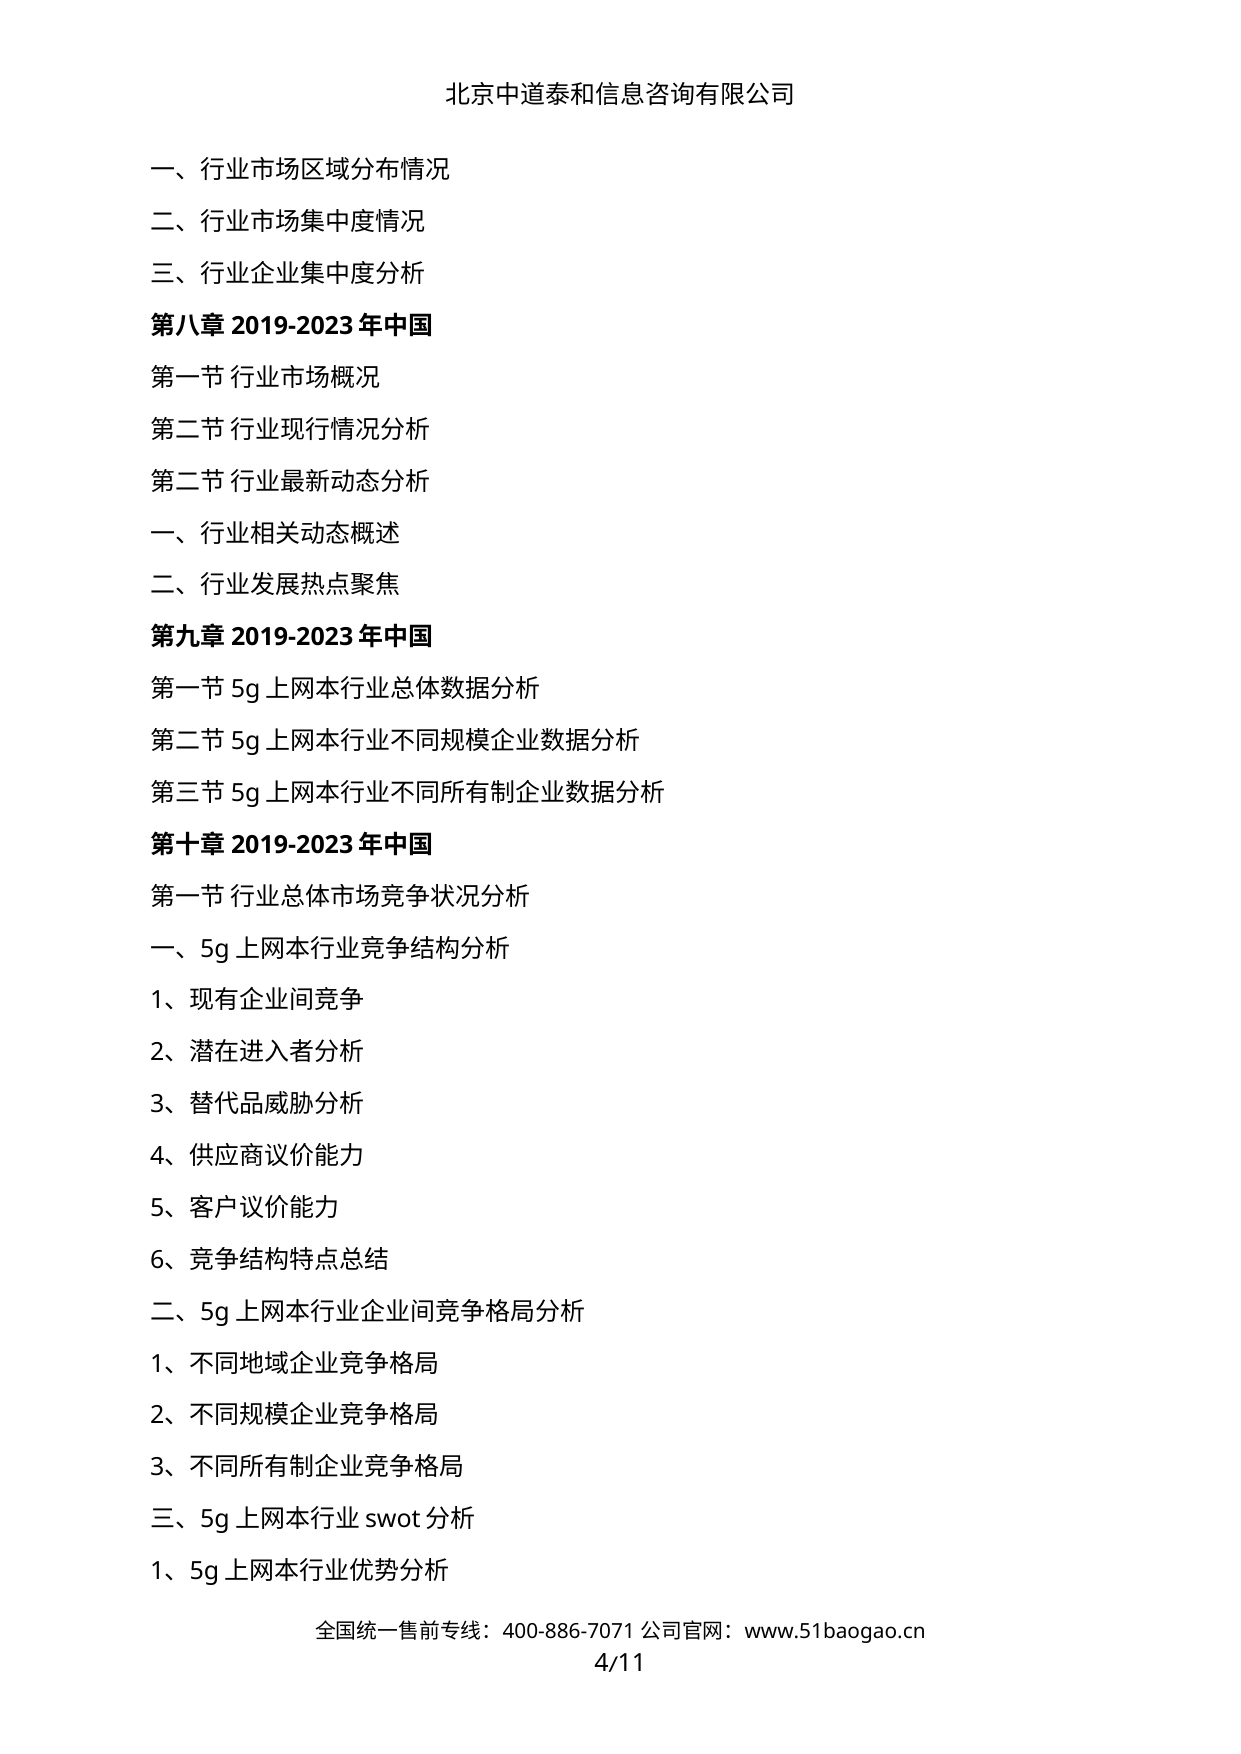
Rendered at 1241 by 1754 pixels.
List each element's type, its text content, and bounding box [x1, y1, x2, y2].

text 二、行业发展热点聚焦 [150, 565, 1090, 601]
text 3、不同所有制企业竞争格局 [150, 1447, 1090, 1483]
text 第二节 行业现行情况分析 [150, 409, 1090, 446]
text 一、行业市场区域分布情况 [150, 150, 1090, 186]
text 第九章 2019-2023年中国 [150, 617, 1090, 653]
text 二、行业市场集中度情况 [150, 202, 1090, 238]
text 5、客户议价能力 [150, 1187, 1090, 1224]
text 二、5g上网本行业企业间竞争格局分析 [150, 1291, 1090, 1327]
text 第一节 行业市场概况 [150, 357, 1090, 394]
text 一、5g上网本行业竞争结构分析 [150, 928, 1090, 964]
text 第一节 行业总体市场竞争状况分析 [150, 876, 1090, 912]
text 第二节 5g上网本行业不同规模企业数据分析 [150, 721, 1090, 757]
text 三、5g上网本行业swot分析 [150, 1499, 1090, 1535]
text 1、现有企业间竞争 [150, 980, 1090, 1016]
text 4、供应商议价能力 [150, 1136, 1090, 1172]
text 第三节 5g上网本行业不同所有制企业数据分析 [150, 772, 1090, 809]
text 第一节 5g上网本行业总体数据分析 [150, 669, 1090, 705]
text 1、5g上网本行业优势分析 [150, 1551, 1090, 1587]
text 2、不同规模企业竞争格局 [150, 1395, 1090, 1431]
text 1、不同地域企业竞争格局 [150, 1343, 1090, 1379]
text 第二节 行业最新动态分析 [150, 461, 1090, 497]
text 三、行业企业集中度分析 [150, 254, 1090, 290]
text 一、行业相关动态概述 [150, 513, 1090, 549]
text 6、竞争结构特点总结 [150, 1239, 1090, 1276]
text 2、潜在进入者分析 [150, 1032, 1090, 1068]
text 第十章 2019-2023年中国 [150, 824, 1090, 861]
text 3、替代品威胁分析 [150, 1084, 1090, 1120]
text 第八章 2019-2023年中国 [150, 306, 1090, 342]
